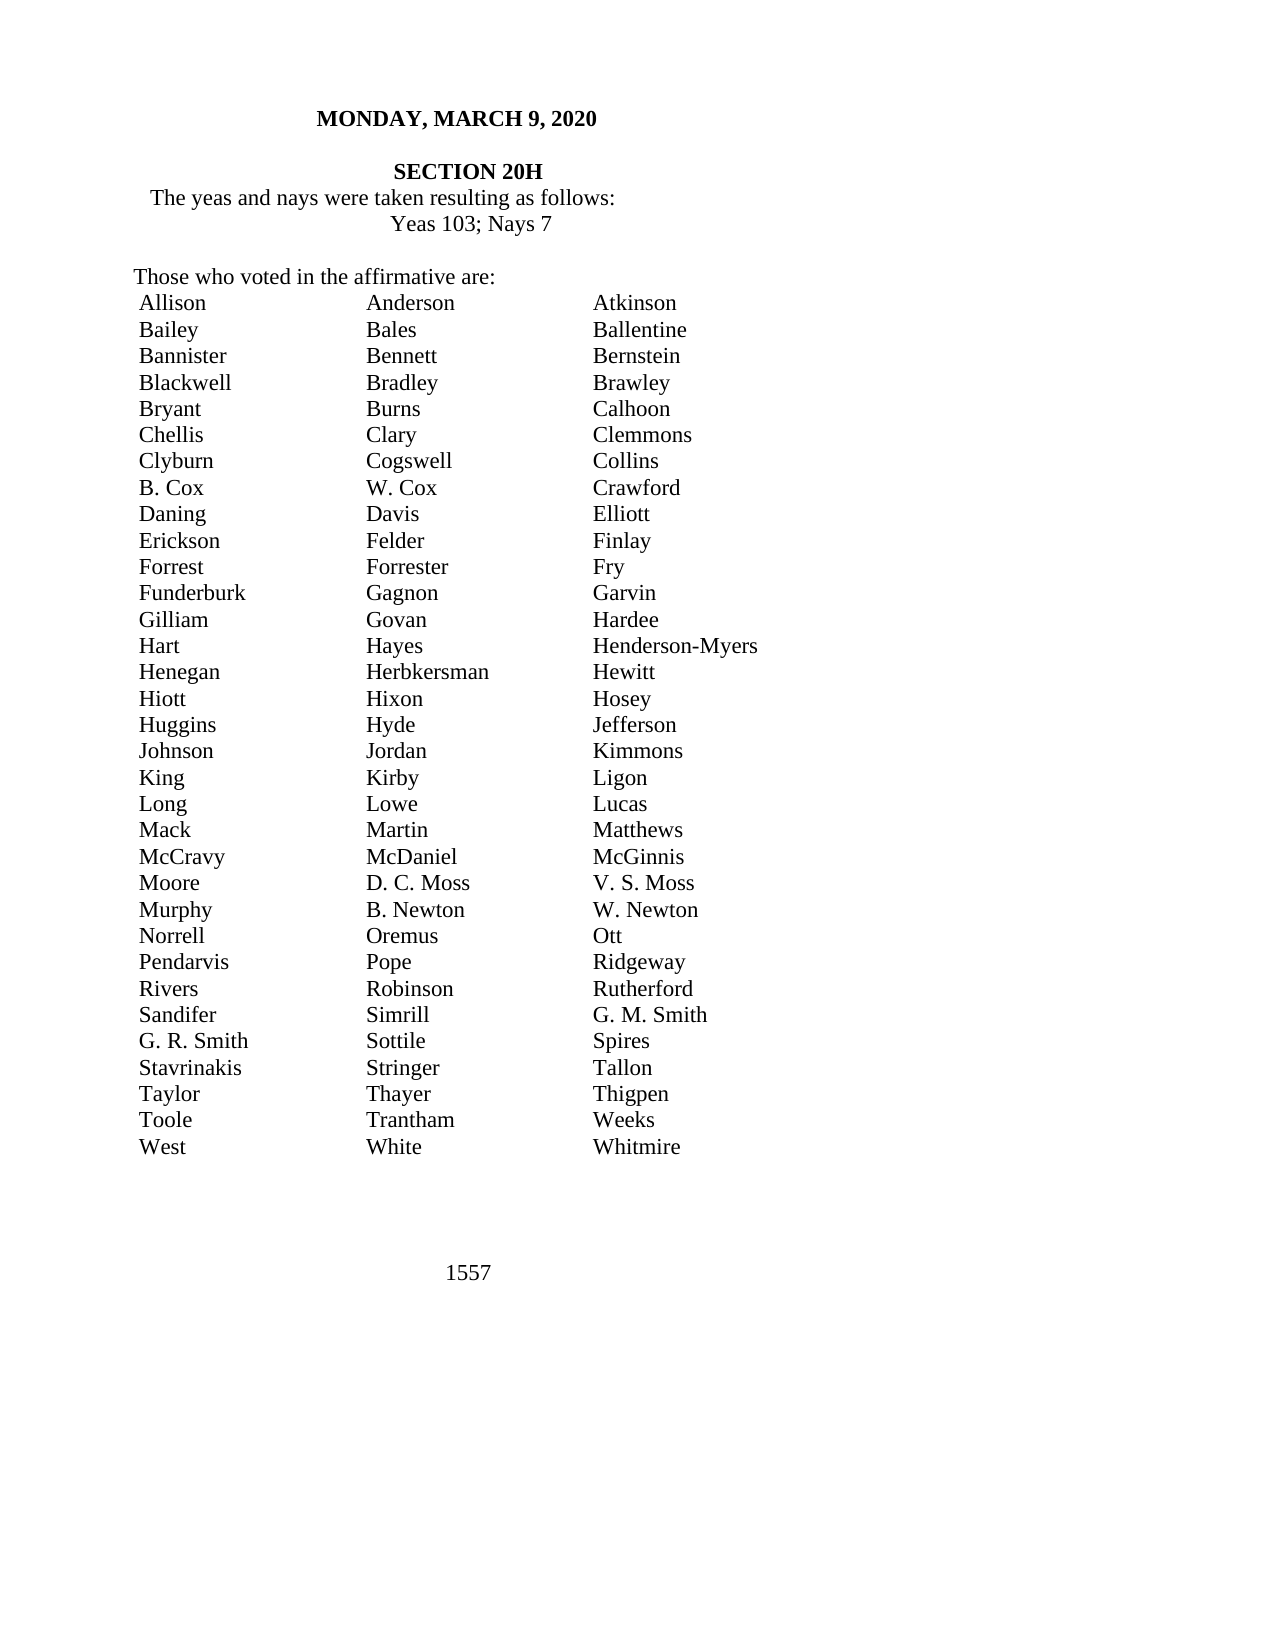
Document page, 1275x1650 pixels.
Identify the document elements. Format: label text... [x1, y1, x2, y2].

text SECTION 20H [127, 158, 786, 184]
text Those who voted in the affirmative are: [127, 263, 786, 289]
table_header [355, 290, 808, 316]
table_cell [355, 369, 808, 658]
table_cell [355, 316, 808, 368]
text Yeas 103; Nays 7 [127, 210, 786, 237]
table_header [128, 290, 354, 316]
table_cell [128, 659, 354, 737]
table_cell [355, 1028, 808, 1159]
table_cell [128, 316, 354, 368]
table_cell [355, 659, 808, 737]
text The yeas and nays were taken resulting as follows: [127, 184, 786, 210]
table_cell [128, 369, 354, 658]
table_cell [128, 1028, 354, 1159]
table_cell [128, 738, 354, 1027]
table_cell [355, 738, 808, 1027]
